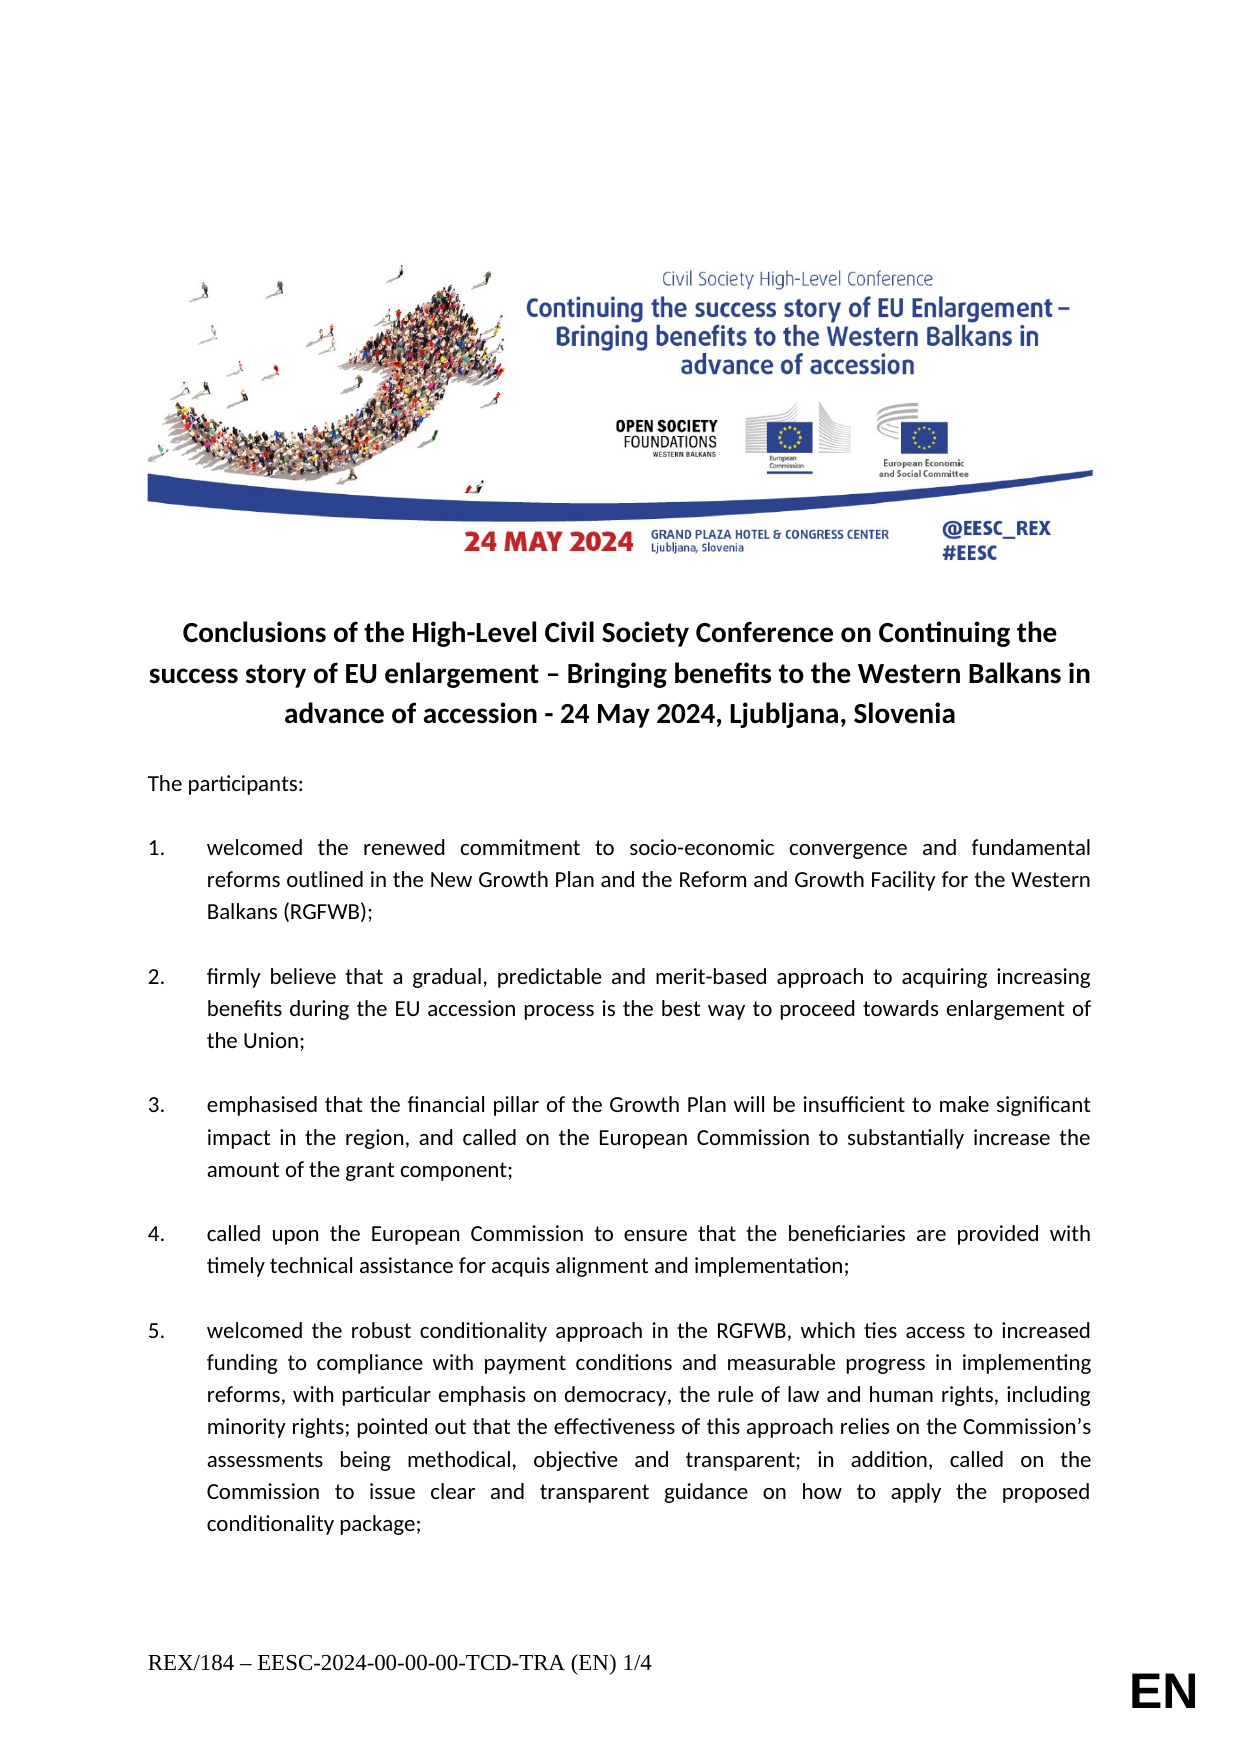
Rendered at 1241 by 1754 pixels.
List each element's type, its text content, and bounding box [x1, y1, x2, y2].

list emphasised that the financial pillar of the Growth Plan will be insufficient to make significant impact in the region, and called on the European Commission to substantially increase the amount of the grant component; [148, 1091, 1093, 1183]
picture [147, 253, 1093, 569]
list welcomed the renewed commitment to socio-economic convergence and fundamental reforms outlined in the New Growth Plan and the Reform and Growth Facility for the Western Balkans (RGFWB); [148, 833, 1093, 926]
list welcomed the robust conditionality approach in the RGFWB, which ties access to increased funding to compliance with payment conditions and measurable progress in implementing reforms, with particular emphasis on democracy, the rule of law and human rights, including minority rights; pointed out that the effectiveness of this approach relies on the Commission’s assessments being methodical, objective and transparent; in addition, called on the Commission to issue clear and transparent guidance on how to apply the proposed conditionality package; [148, 1316, 1093, 1537]
text The participants: [148, 769, 1093, 797]
text Conclusions of the High-Level Civil Society Conference on Continuing the success story of EU enlargement – Bringing benefits to the Western Balkans in advance of accession - 24 May 2024, Ljubljana, Slovenia [148, 614, 1093, 731]
list called upon the European Commission to ensure that the beneficiaries are provided with timely technical assistance for acquis alignment and implementation; [148, 1219, 1093, 1279]
list firmly believe that a gradual, predictable and merit-based approach to acquiring increasing benefits during the EU accession process is the best way to proceed towards enlargement of the Union; [148, 962, 1093, 1054]
